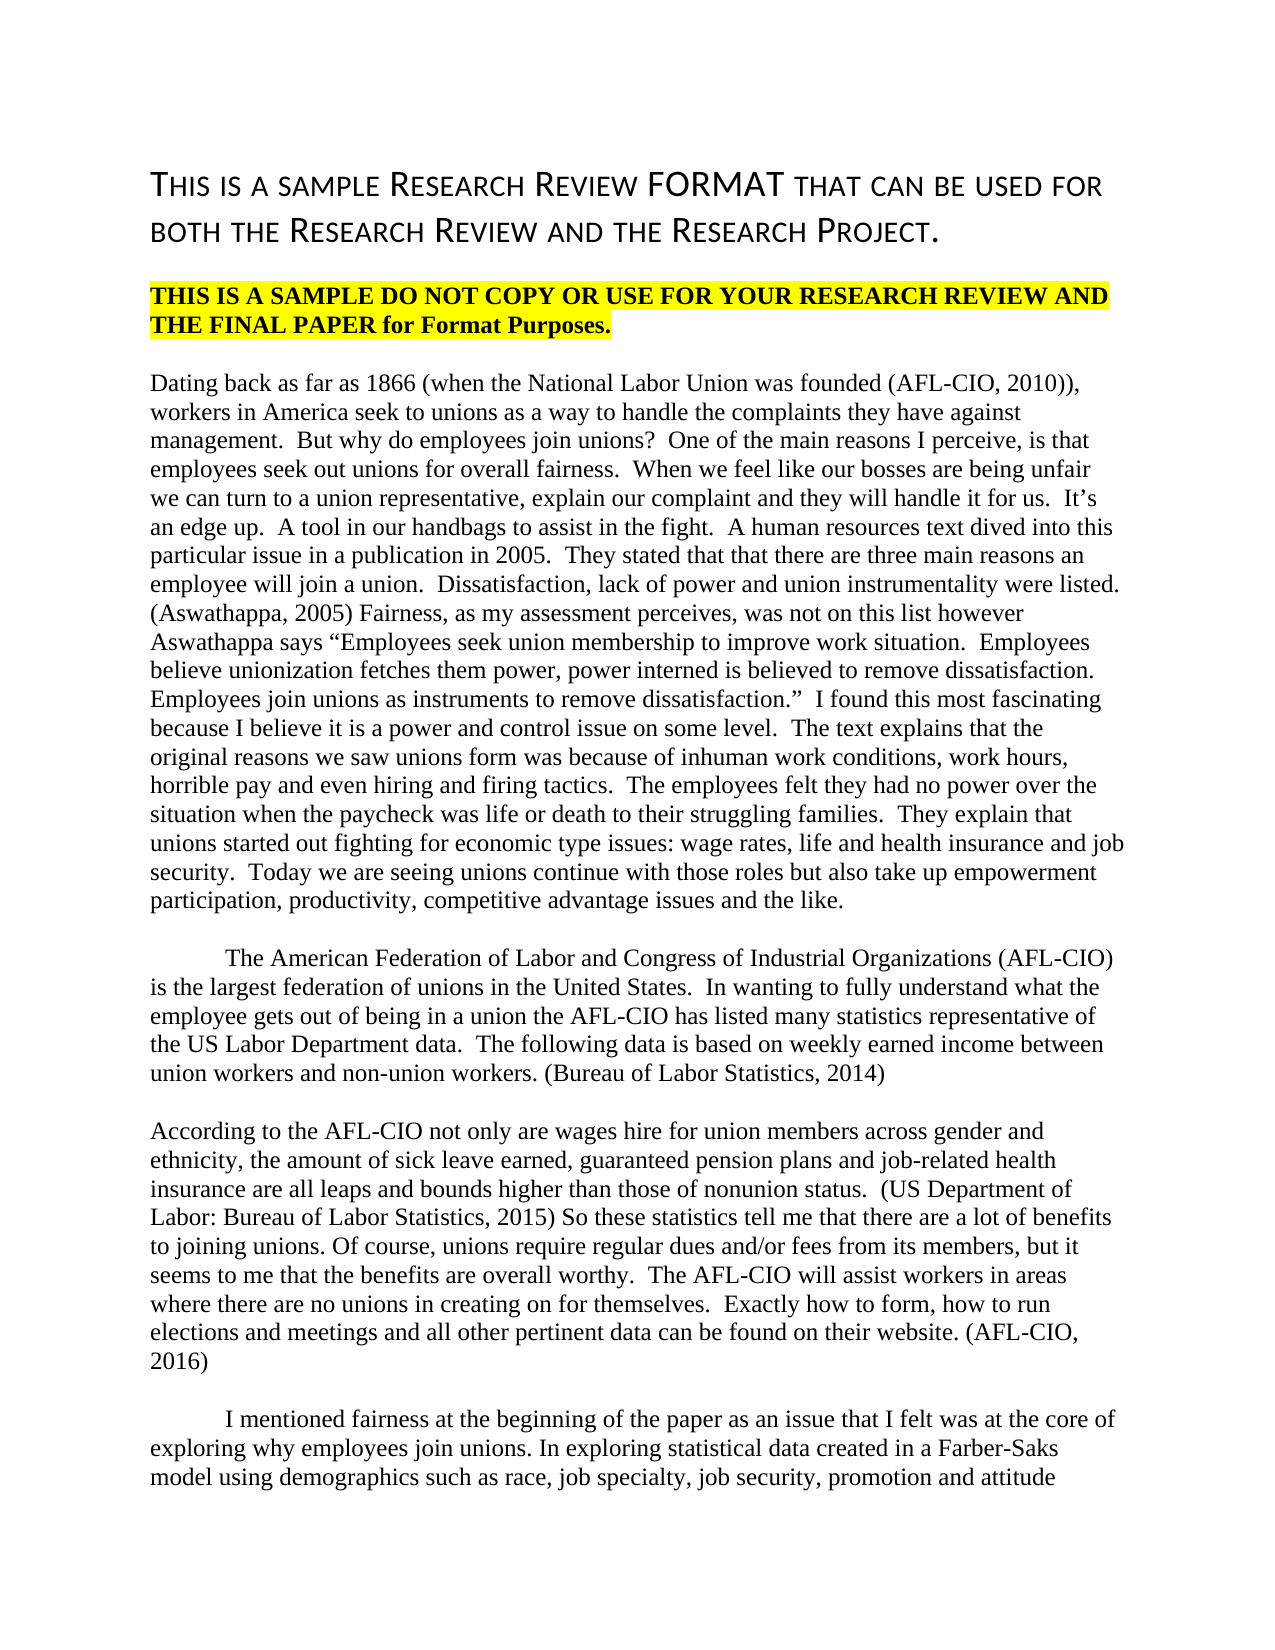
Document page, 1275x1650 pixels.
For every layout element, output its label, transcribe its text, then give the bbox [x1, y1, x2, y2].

text THIS IS A SAMPLE DO NOT COPY OR USE FOR YOUR RESEARCH REVIEW AND THE FINAL PAPER for Format Purposes. [611, 281, 1125, 339]
subtitle This is a sample Research Review FORMAT that can be used for both the Research Review and the Research Project. [150, 160, 1125, 252]
text Dating back as far as 1866 (when the National Labor Union was founded (AFL-CIO, 2010)), workers in America seek to unions as a way to handle the complaints they have against management. But why do employees join unions? One of the main reasons I perceive, is that employees seek out unions for overall fairness. When we feel like our bosses are being unfair we can turn to a union representative, explain our complaint and they will handle it for us. It’s an edge up. A tool in our handbags to assist in the fight. A human resources text dived into this particular issue in a publication in 2005. They stated that that there are three main reasons an employee will join a union. Dissatisfaction, lack of power and union instrumentality were listed. (Aswathappa, 2005) Fairness, as my assessment perceives, was not on this list however Aswathappa says “Employees seek union membership to improve work situation. Employees believe unionization fetches them power, power interned is believed to remove dissatisfaction. Employees join unions as instruments to remove dissatisfaction.” I found this most fascinating because I believe it is a power and control issue on some level. The text explains that the original reasons we saw unions form was because of inhuman work conditions, work hours, horrible pay and even hiring and firing tactics. The employees felt they had no power over the situation when the paycheck was life or death to their struggling families. They explain that unions started out fighting for economic type issues: wage rates, life and health insurance and job security. Today we are seeing unions continue with those roles but also take up empowerment participation, productivity, competitive advantage issues and the like. [150, 368, 1125, 914]
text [150, 1404, 1125, 1490]
text According to the AFL-CIO not only are wages hire for union members across gender and ethnicity, the amount of sick leave earned, guaranteed pension plans and job-related health insurance are all leaps and bounds higher than those of nonunion status. (US Department of Labor: Bureau of Labor Statistics, 2015) So these statistics tell me that there are a lot of benefits to joining unions. Of course, unions require regular dues and/or fees from its members, but it seems to me that the benefits are overall worthy. The AFL-CIO will assist workers in areas where there are no unions in creating on for themselves. Exactly how to form, how to run elections and meetings and all other pertinent data can be found on their website. (AFL-CIO, 2016) [150, 1116, 1125, 1375]
text The American Federation of Labor and Congress of Industrial Organizations (AFL-CIO) is the largest federation of unions in the United States. In wanting to fully understand what the employee gets out of being in a union the AFL-CIO has listed many statistics representative of the US Labor Department data. The following data is based on weekly earned income between union workers and non-union workers. (Bureau of Labor Statistics, 2014) [150, 943, 1125, 1087]
